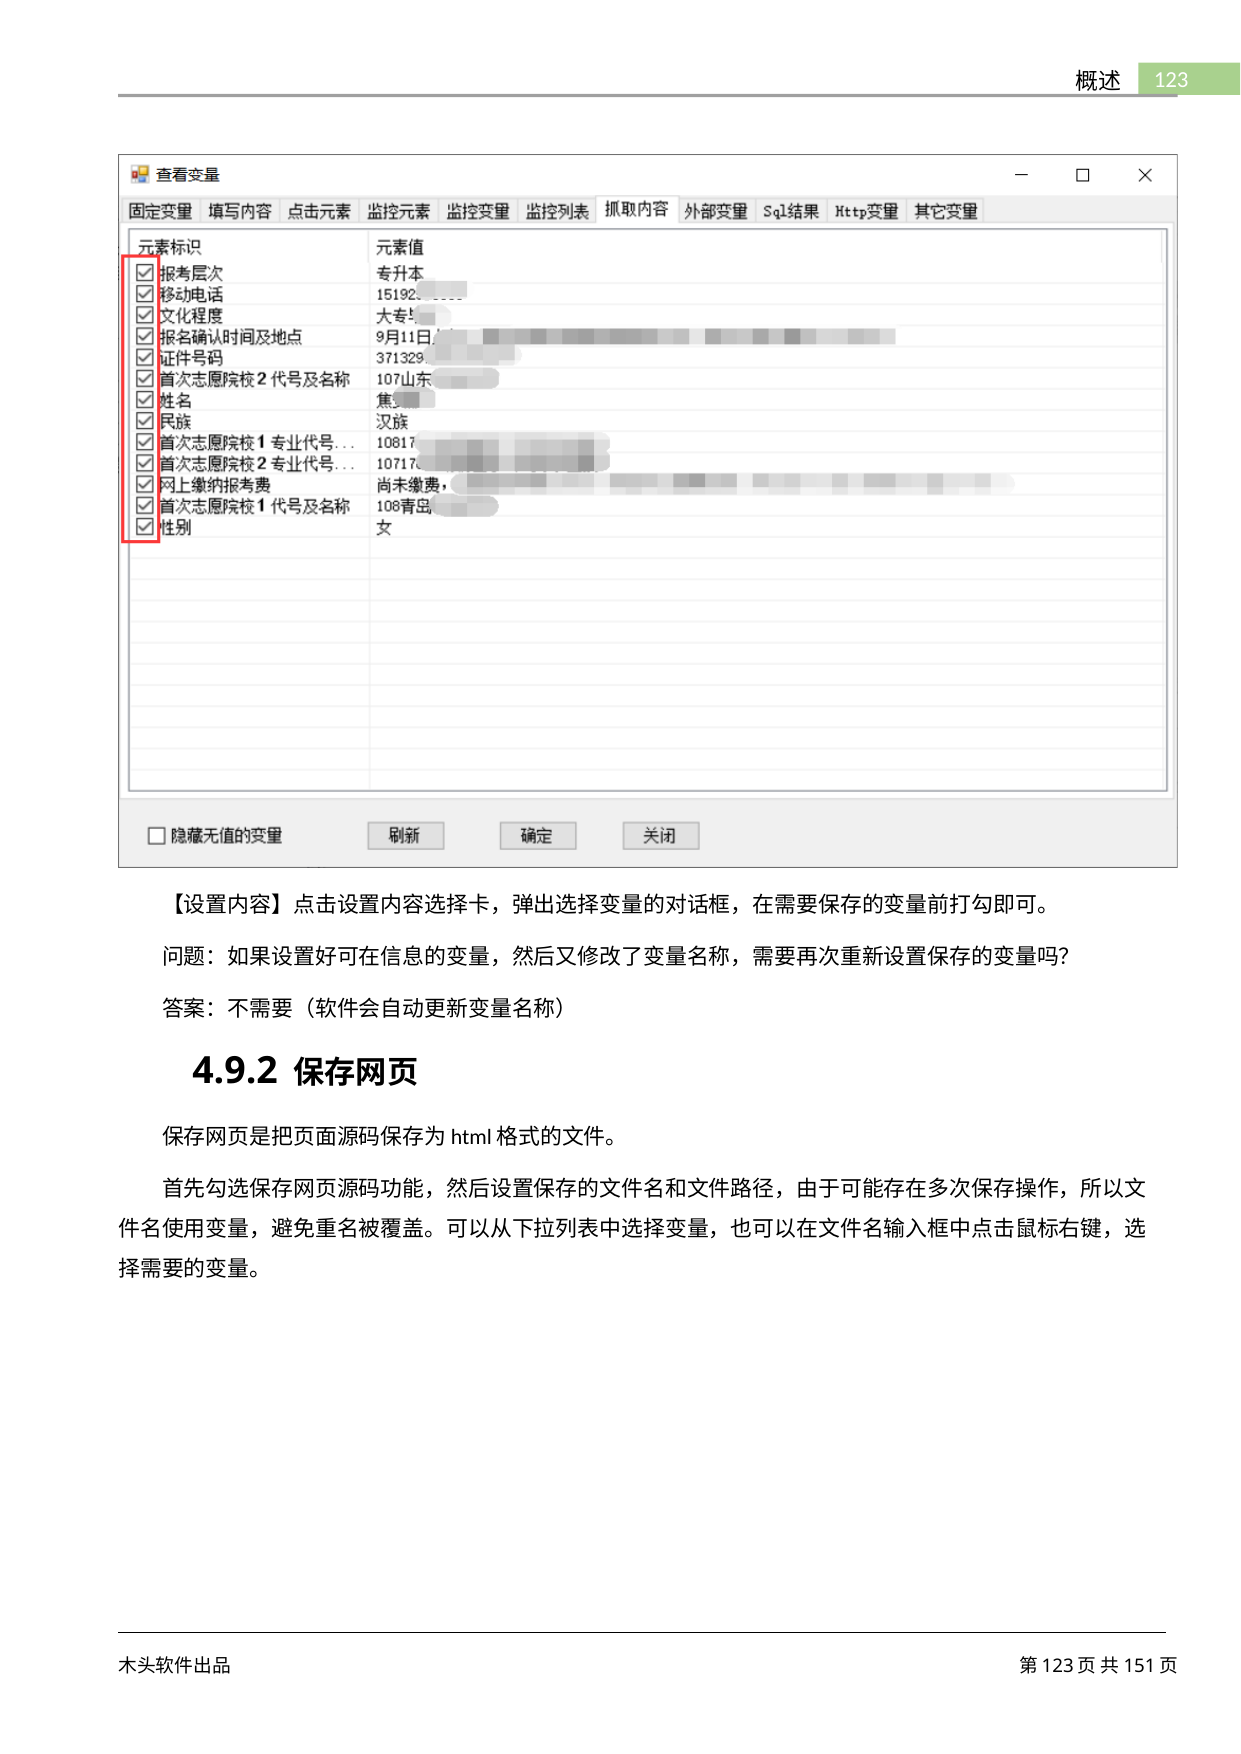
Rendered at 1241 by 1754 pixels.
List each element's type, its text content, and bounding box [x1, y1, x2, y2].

subtitle 保存网页 [129, 1043, 1166, 1094]
text 答案：不需要（软件会自动更新变量名称） [118, 991, 1166, 1023]
text 首先勾选保存网页源码功能，然后设置保存的文件名和文件路径，由于可能存在多次保存操作，所以文件名使用变量，避免重名被覆盖。可以从下拉列表中选择变量，也可以在文件名输入框中点击鼠标右键，选择需要的变量。 [118, 1171, 1166, 1282]
picture [118, 154, 1178, 868]
text 问题：如果设置好可在信息的变量，然后又修改了变量名称，需要再次重新设置保存的变量吗？ [118, 939, 1166, 971]
text 【设置内容】点击设置内容选择卡，弹出选择变量的对话框，在需要保存的变量前打勾即可。 [118, 887, 1166, 918]
text 保存网页是把页面源码保存为html格式的文件。 [118, 1119, 1166, 1151]
